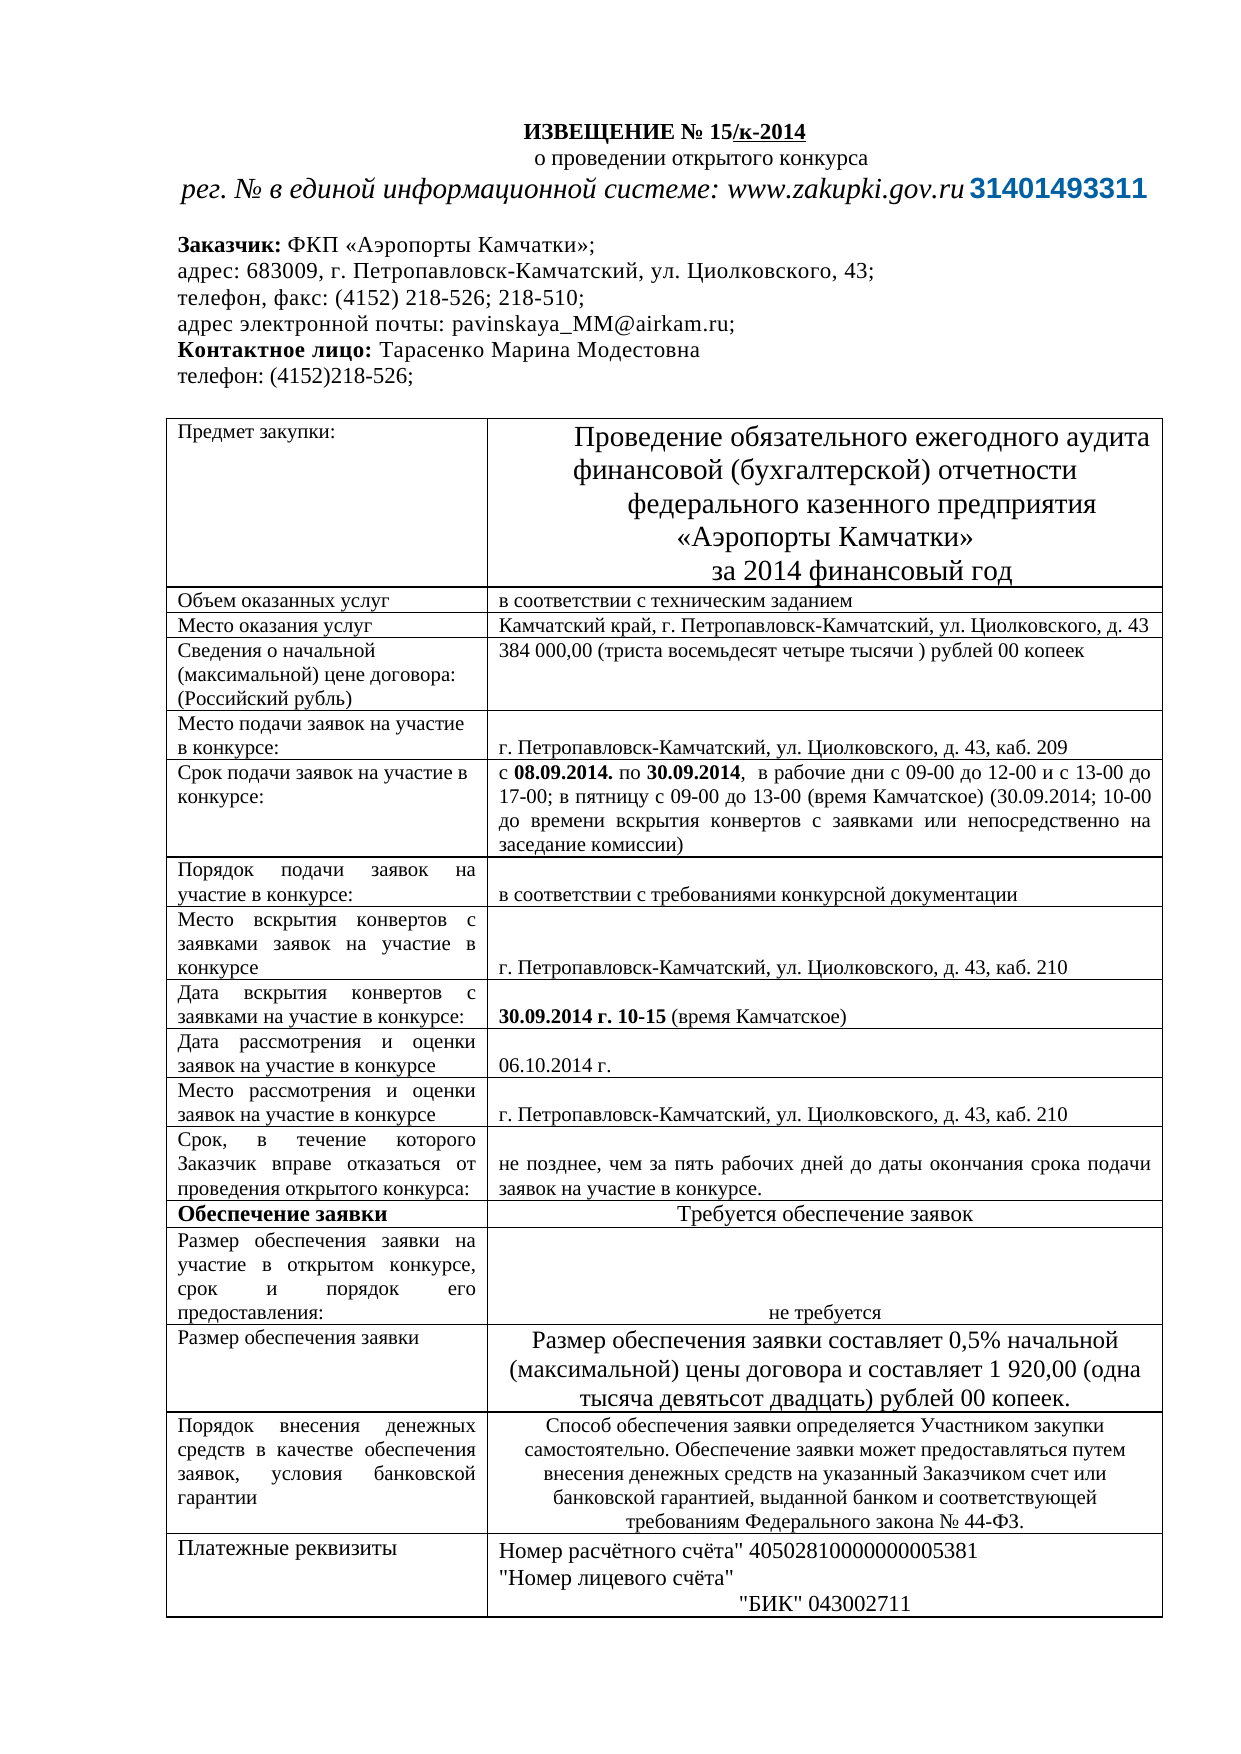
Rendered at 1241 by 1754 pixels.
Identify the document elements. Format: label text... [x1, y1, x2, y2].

table_header Проведение обязательного ежегодного аудита финансовой (бухгалтерской) отчетности федерального казенного предприятия «Аэропорты Камчатки» за 2014 финансовый год [488, 419, 1162, 586]
table_cell Размер обеспечения заявки [167, 1325, 487, 1411]
table_cell Обеспечение заявки [167, 1201, 487, 1227]
table_cell 06.10.2014 г. [488, 1029, 1162, 1077]
text телефон, факс: (4152) 218-526; 218-510; [177, 283, 1152, 310]
table_cell 384 000,00 (триста восемьдесят четыре тысячи ) рублей 00 копеек [488, 638, 1162, 710]
text телефон: (4152)218-526; [177, 363, 1152, 389]
table_cell Требуется обеспечение заявок [488, 1201, 1162, 1227]
table_cell Порядок подачи заявок на участие в конкурсе: [167, 858, 487, 906]
table_cell г. Петропавловск-Камчатский, ул. Циолковского, д. 43, каб. 209 [488, 711, 1162, 759]
table_cell Порядок внесения денежных средств в качестве обеспечения заявок, условия банковской гарантии [167, 1413, 487, 1533]
table_cell Место вскрытия конвертов с заявками заявок на участие в конкурсе [167, 907, 487, 979]
table_cell Камчатский край, г. Петропавловск-Камчатский, ул. Циолковского, д. 43 [488, 613, 1162, 637]
table_cell Размер обеспечения заявки составляет 0,5% начальной (максимальной) цены договора и составляет 1 920,00 (одна тысяча девятьсот двадцать) рублей 00 копеек. [488, 1325, 1162, 1411]
table_cell в соответствии с требованиями конкурсной документации [488, 858, 1162, 906]
table_cell Способ обеспечения заявки определяется Участником закупки самостоятельно. Обеспечение заявки может предоставляться путем внесения денежных средств на указанный Заказчиком счет или банковской гарантией, выданной банком и соответствующей требованиям Федерального закона № 44-ФЗ. [488, 1413, 1162, 1533]
table_cell Срок, в течение которого Заказчик вправе отказаться от проведения открытого конкурса: [167, 1127, 487, 1199]
table_cell Место подачи заявок на участие в конкурсе: [167, 711, 487, 759]
table_cell г. Петропавловск-Камчатский, ул. Циолковского, д. 43, каб. 210 [488, 1078, 1162, 1126]
table_cell не требуется [488, 1228, 1162, 1324]
table_cell Дата рассмотрения и оценки заявок на участие в конкурсе [167, 1029, 487, 1077]
text Контактное лицо: Тарасенко Марина Модестовна [177, 336, 1152, 363]
table_header Предмет закупки: [167, 419, 487, 586]
table_cell Номер расчётного счёта" 40502810000000005381 "Номер лицевого счёта" "БИК" 043002711 [488, 1534, 1162, 1616]
table_cell 30.09.2014 г. 10-15 (время Камчатское) [488, 980, 1162, 1028]
table_cell Сведения о начальной (максимальной) цене договора: (Российский рубль) [167, 638, 487, 710]
table_cell в соответствии с техническим заданием [488, 588, 1162, 612]
table_cell Срок подачи заявок на участие в конкурсе: [167, 760, 487, 856]
table_cell с 08.09.2014. по 30.09.2014, в рабочие дни с 09-00 до 12-00 и с 13-00 до 17-00; в пятницу с 09-00 до 13-00 (время Камчатское) (30.09.2014; 10-00 до времени вскрытия конвертов с заявками или непосредственно на заседание комиссии) [488, 760, 1162, 856]
table_cell Дата вскрытия конвертов с заявками на участие в конкурсе: [167, 980, 487, 1028]
table_cell г. Петропавловск-Камчатский, ул. Циолковского, д. 43, каб. 210 [488, 907, 1162, 979]
table_cell Платежные реквизиты [167, 1534, 487, 1616]
text о проведении открытого конкурса [177, 144, 1152, 171]
text ИЗВЕЩЕНИЕ № 15/к-2014 [177, 118, 1152, 144]
table_cell не позднее, чем за пять рабочих дней до даты окончания срока подачи заявок на участие в конкурсе. [488, 1127, 1162, 1199]
text рег. № в единой информационной системе: www.zakupki.gov.ru 31401493311 [177, 171, 1152, 204]
table_cell Место рассмотрения и оценки заявок на участие в конкурсе [167, 1078, 487, 1126]
table_cell Место оказания услуг [167, 613, 487, 637]
table_cell Размер обеспечения заявки на участие в открытом конкурсе, срок и порядок его предоставления: [167, 1228, 487, 1324]
table_cell Объем оказанных услуг [167, 588, 487, 612]
text адрес электронной почты: pavinskaya_MM@airkam.ru; [177, 310, 1152, 336]
text Заказчик: ФКП «Аэропорты Камчатки»; [177, 231, 1152, 257]
text адрес: 683009, г. Петропавловск-Камчатский, ул. Циолковского, 43; [177, 257, 1152, 283]
